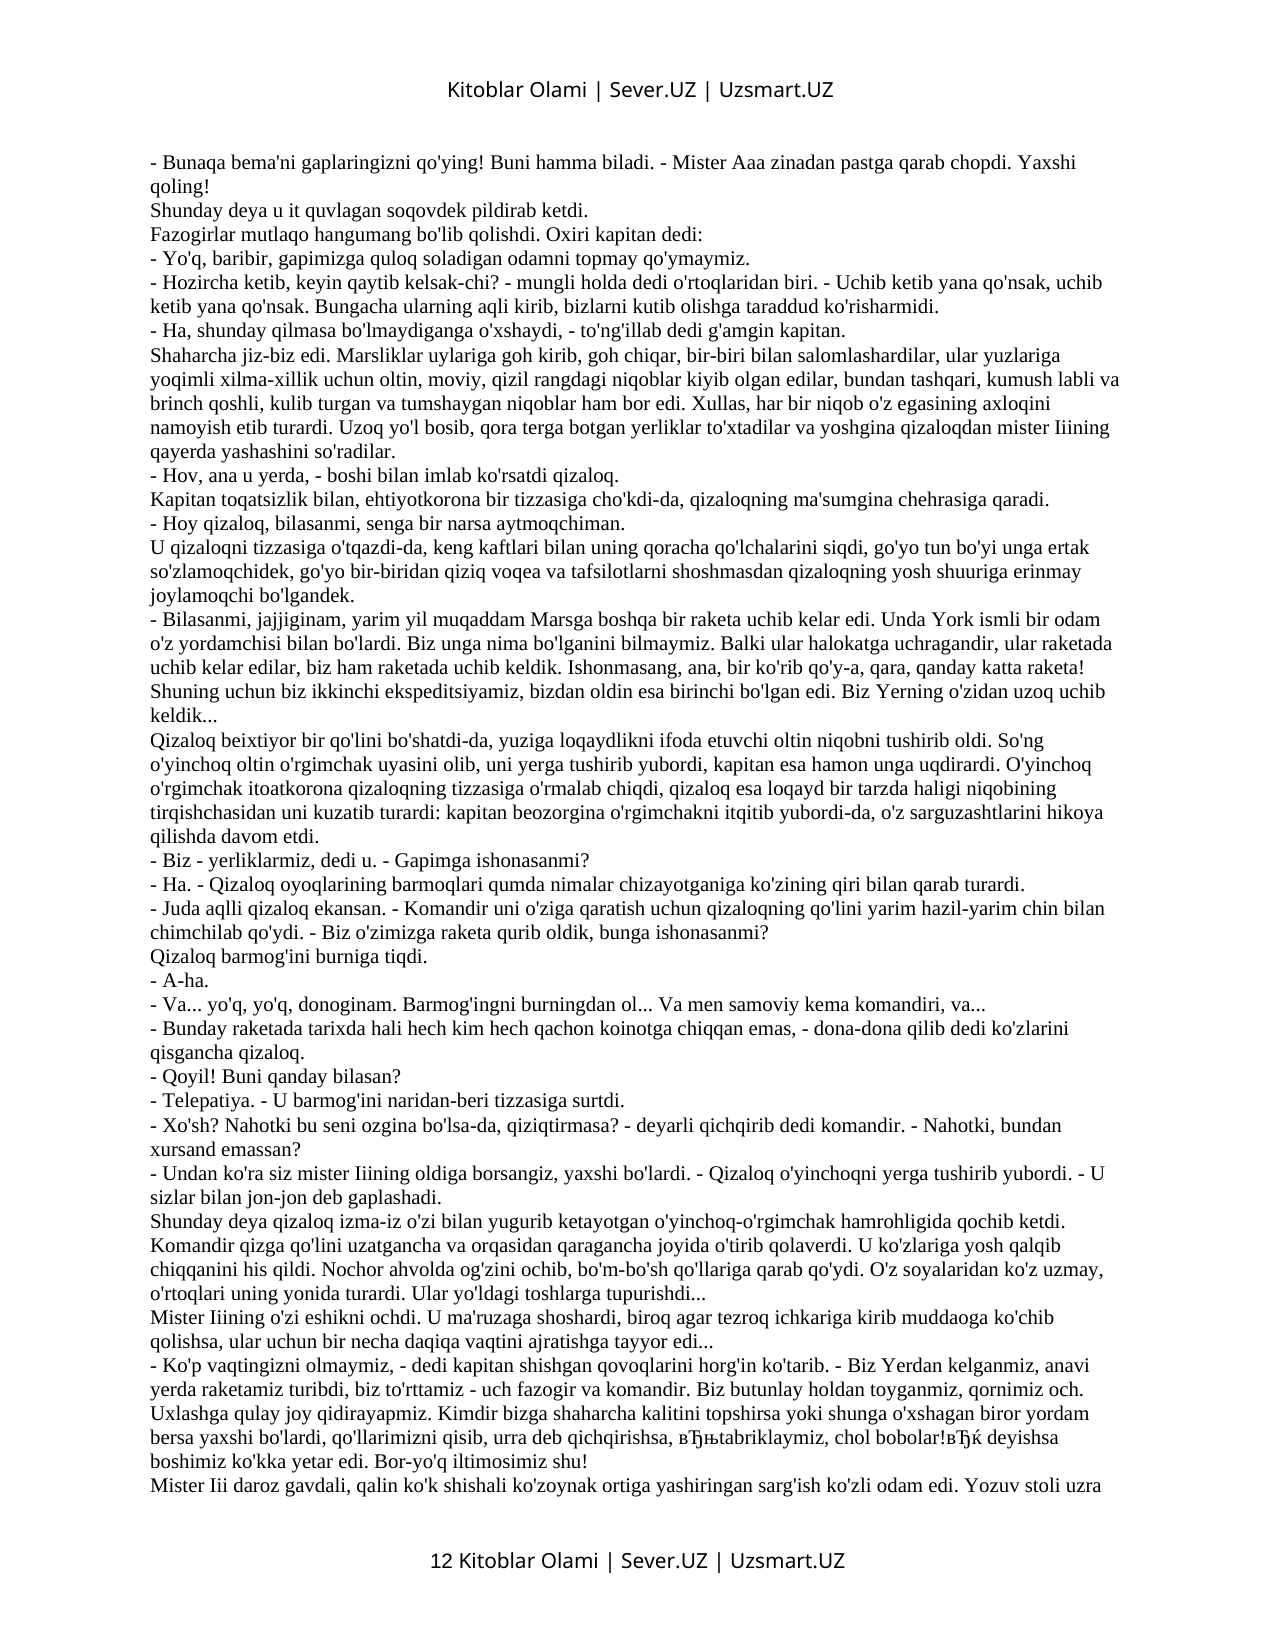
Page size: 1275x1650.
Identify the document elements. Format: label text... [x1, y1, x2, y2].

text - Bunday raketada tarixda hali hech kim hech qachon koinotga chiqqan emas, - dona-dona qilib dedi ko'zlarini qisgancha qizaloq. [150, 1016, 1125, 1064]
text - Ha. - Qizaloq oyoqlarining barmoqlari qumda nimalar chizayotganiga ko'zining qiri bilan qarab turardi. [150, 872, 1125, 896]
text Kapitan toqatsizlik bilan, ehtiyotkorona bir tizzasiga cho'kdi-da, qizaloqning ma'sumgina chehrasiga qaradi. [150, 487, 1125, 511]
text - Hozircha ketib, keyin qaytib kelsak-chi? - mungli holda dedi o'rtoqlaridan biri. - Uchib ketib yana qo'nsak, uchib ketib yana qo'nsak. Bungacha ularning aqli kirib, bizlarni kutib olishga taraddud ko'risharmidi. [150, 270, 1125, 318]
text Fazogirlar mutlaqo hangumang bo'lib qolishdi. Oxiri kapitan dedi: [150, 222, 1125, 246]
text - Xo'sh? Nahotki bu seni ozgina bo'lsa-da, qiziqtirmasa? - deyarli qichqirib dedi komandir. - Nahotki, bundan xursand emassan? [150, 1112, 1125, 1161]
text Qizaloq beixtiyor bir qo'lini bo'shatdi-da, yuziga loqaydlikni ifoda etuvchi oltin niqobni tushirib oldi. So'ng o'yinchoq oltin o'rgimchak uyasini olib, uni yerga tushirib yubordi, kapitan esa hamon unga uqdirardi. O'yinchoq o'rgimchak itoatkorona qizaloqning tizzasiga o'rmalab chiqdi, qizaloq esa loqayd bir tarzda haligi niqobining tirqishchasidan uni kuzatib turardi: kapitan beozorgina o'rgimchakni itqitib yubordi-da, o'z sarguzashtlarini hikoya qilishda davom etdi. [150, 727, 1125, 848]
text Shaharcha jiz-biz edi. Marsliklar uylariga goh kirib, goh chiqar, bir-biri bilan salomlashardilar, ular yuzlariga yoqimli xilma-xillik uchun oltin, moviy, qizil rangdagi niqoblar kiyib olgan edilar, bundan tashqari, kumush labli va brinch qoshli, kulib turgan va tumshaygan niqoblar ham bor edi. Xullas, har bir niqob o'z egasining axloqini namoyish etib turardi. Uzoq yo'l bosib, qora terga botgan yerliklar to'xtadilar va yoshgina qizaloqdan mister Iiining qayerda yashashini so'radilar. [150, 342, 1125, 463]
text - Telepatiya. - U barmog'ini naridan-beri tizzasiga surtdi. [150, 1088, 1125, 1112]
text U qizaloqni tizzasiga o'tqazdi-da, keng kaftlari bilan uning qoracha qo'lchalarini siqdi, go'yo tun bo'yi unga ertak so'zlamoqchidek, go'yo bir-biridan qiziq voqea va tafsilotlarni shoshmasdan qizaloqning yosh shuuriga erinmay joylamoqchi bo'lgandek. [150, 535, 1125, 607]
text - Juda aqlli qizaloq ekansan. - Komandir uni o'ziga qaratish uchun qizaloqning qo'lini yarim hazil-yarim chin bilan chimchilab qo'ydi. - Biz o'zimizga raketa qurib oldik, bunga ishonasanmi? [150, 896, 1125, 944]
text - Undan ko'ra siz mister Iiining oldiga borsangiz, yaxshi bo'lardi. - Qizaloq o'yinchoqni yerga tushirib yubordi. - U sizlar bilan jon-jon deb gaplashadi. [150, 1161, 1125, 1209]
text Shunday deya u it quvlagan soqovdek pildirab ketdi. [150, 198, 1125, 222]
text Shunday deya qizaloq izma-iz o'zi bilan yugurib ketayotgan o'yinchoq-o'rgimchak hamrohligida qochib ketdi. [150, 1209, 1125, 1233]
text - Hoy qizaloq, bilasanmi, senga bir narsa aytmoqchiman. [150, 511, 1125, 535]
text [150, 1473, 1125, 1497]
text - Bunaqa bema'ni gaplaringizni qo'ying! Buni hamma biladi. - Mister Aaa zinadan pastga qarab chopdi. Yaxshi qoling! [150, 150, 1125, 198]
text - Ha, shunday qilmasa bo'lmaydiganga o'xshaydi, - to'ng'illab dedi g'amgin kapitan. [150, 318, 1125, 342]
text - Va... yo'q, yo'q, donoginam. Barmog'ingni burningdan ol... Va men samoviy kema komandiri, va... [150, 992, 1125, 1016]
text - Bilasanmi, jajjiginam, yarim yil muqaddam Marsga boshqa bir raketa uchib kelar edi. Unda York ismli bir odam o'z yordamchisi bilan bo'lardi. Biz unga nima bo'lganini bilmaymiz. Balki ular halokatga uchragandir, ular raketada uchib kelar edilar, biz ham raketada uchib keldik. Ishonmasang, ana, bir ko'rib qo'y-a, qara, qanday katta raketa! Shuning uchun biz ikkinchi ekspeditsiyamiz, bizdan oldin esa birinchi bo'lgan edi. Biz Yerning o'zidan uzoq uchib keldik... [150, 607, 1125, 727]
text - Biz - yerliklarmiz, dedi u. - Gapimga ishonasanmi? [150, 848, 1125, 872]
text Komandir qizga qo'lini uzatgancha va orqasidan qaragancha joyida o'tirib qolaverdi. U ko'zlariga yosh qalqib chiqqanini his qildi. Nochor ahvolda og'zini ochib, bo'm-bo'sh qo'llariga qarab qo'ydi. O'z soyalaridan ko'z uzmay, o'rtoqlari uning yonida turardi. Ular yo'ldagi toshlarga tupurishdi... [150, 1233, 1125, 1305]
text - Hov, ana u yerda, - boshi bilan imlab ko'rsatdi qizaloq. [150, 463, 1125, 487]
text Mister Iiining o'zi eshikni ochdi. U ma'ruzaga shoshardi, biroq agar tezroq ichkariga kirib muddaoga ko'chib qolishsa, ular uchun bir necha daqiqa vaqtini ajratishga tayyor edi... [150, 1305, 1125, 1353]
text - Qoyil! Buni qanday bilasan? [150, 1064, 1125, 1088]
text - Ko'p vaqtingizni olmaymiz, - dedi kapitan shishgan qovoqlarini horg'in ko'tarib. - Biz Yerdan kelganmiz, anavi yerda raketamiz turibdi, biz to'rttamiz - uch fazogir va komandir. Biz butunlay holdan toyganmiz, qornimiz och. Uxlashga qulay joy qidirayapmiz. Kimdir bizga shaharcha kalitini topshirsa yoki shunga o'xshagan biror yordam bersa yaxshi bo'lardi, qo'llarimizni qisib, urra deb qichqirishsa, вЂњtabriklaymiz, chol bobolar!вЂќ deyishsa boshimiz ko'kka yetar edi. Bor-yo'q iltimosimiz shu! [150, 1353, 1125, 1473]
text - A-ha. [150, 968, 1125, 992]
text - Yo'q, baribir, gapimizga quloq soladigan odamni topmay qo'ymaymiz. [150, 246, 1125, 270]
text Qizaloq barmog'ini burniga tiqdi. [150, 944, 1125, 968]
